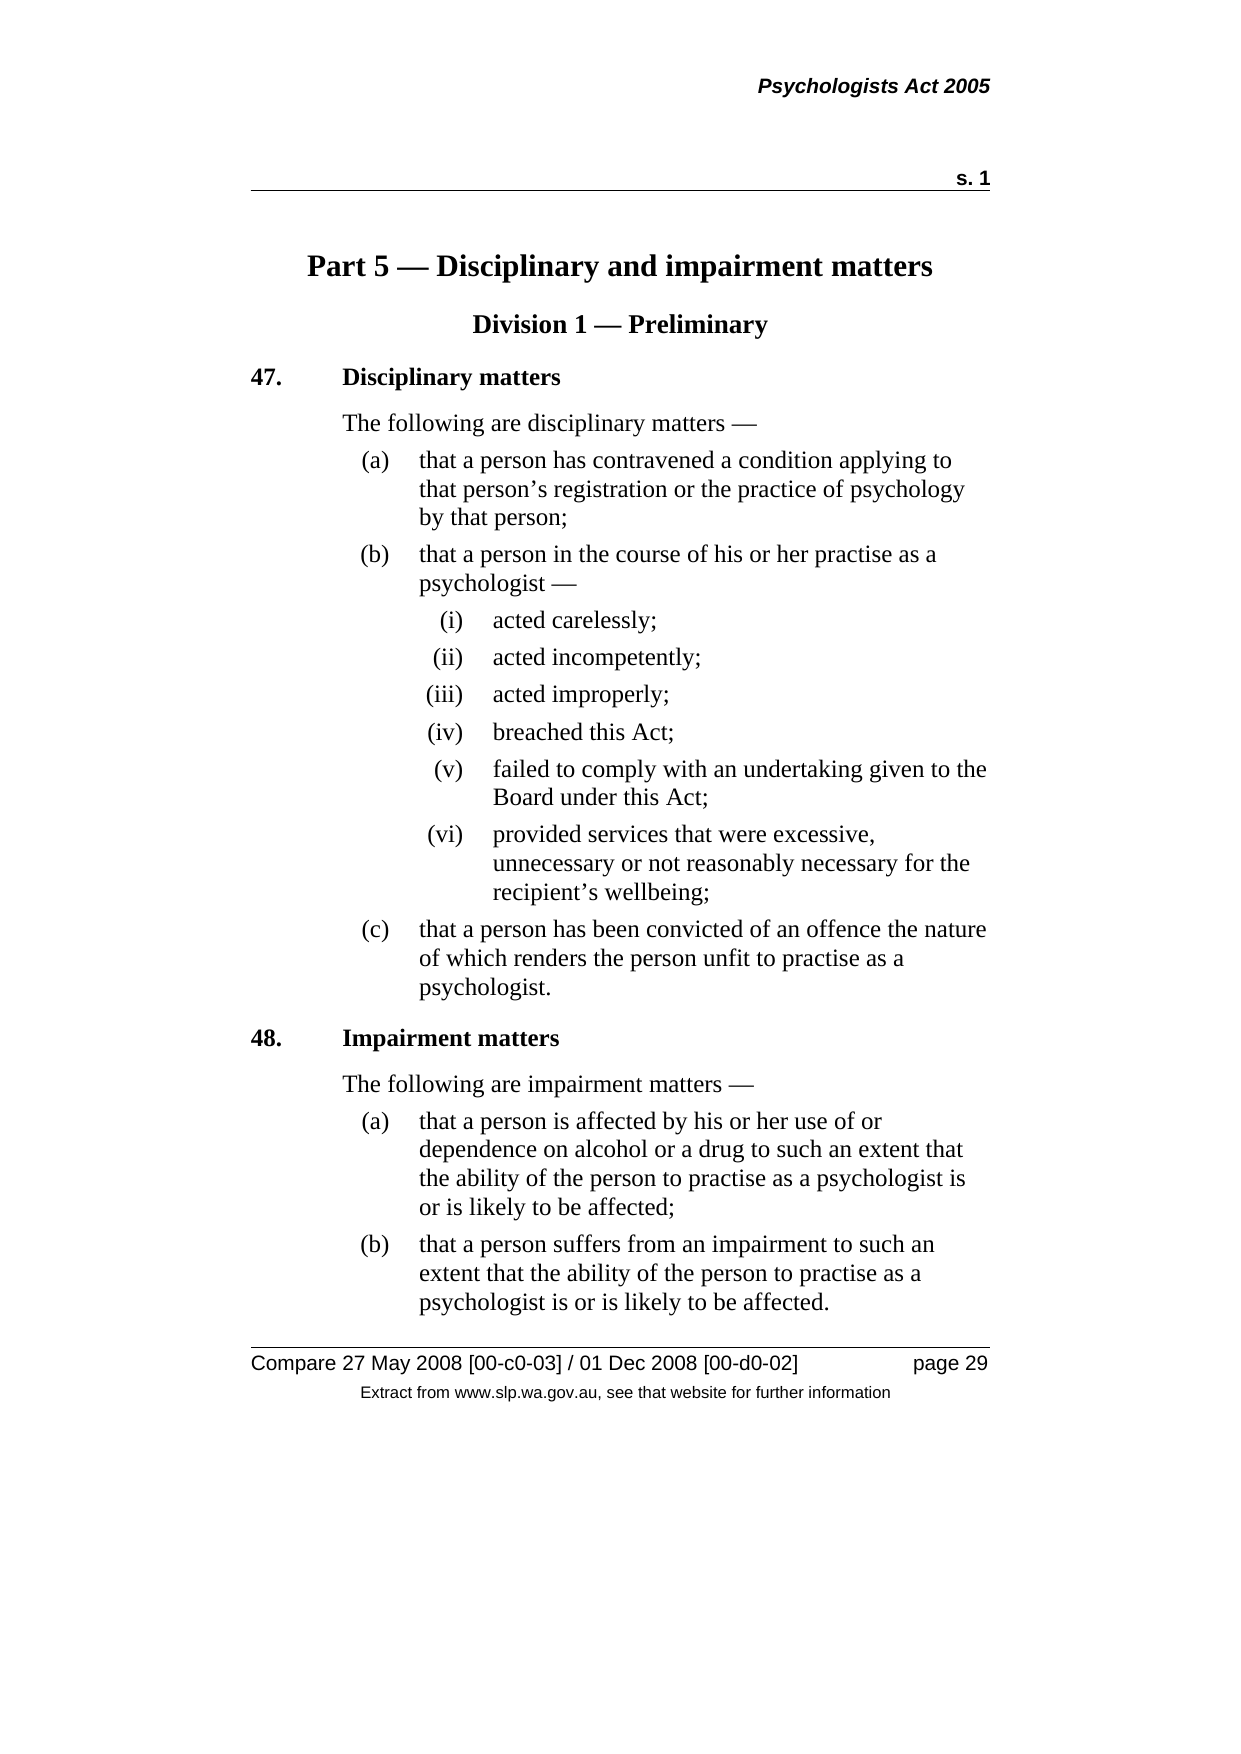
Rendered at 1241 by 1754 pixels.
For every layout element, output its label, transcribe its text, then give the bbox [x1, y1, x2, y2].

text (iv) breached this Act; [251, 717, 990, 745]
text (c) that a person has been convicted of an offence the nature of which renders the person unfit to practise as a psychologist. [251, 914, 990, 1000]
subtitle Division 1 — Preliminary [251, 308, 990, 339]
text (vi) provided services that were excessive, unnecessary or not reasonably necessary for the recipient’s wellbeing; [251, 819, 990, 906]
text (a) that a person has contravened a condition applying to that person’s registration or the practice of psychology by that person; [251, 445, 990, 531]
subtitle 47. Disciplinary matters [251, 362, 990, 391]
text (b) that a person suffers from an impairment to such an extent that the ability of the person to practise as a psychologist is or is likely to be affected. [251, 1229, 990, 1315]
text (iii) acted improperly; [251, 679, 990, 708]
text (b) that a person in the course of his or her practise as a psychologist — [251, 539, 990, 597]
text The following are impairment matters — [251, 1069, 990, 1097]
text The following are disciplinary matters — [251, 408, 990, 437]
text (i) acted carelessly; [251, 605, 990, 634]
text (a) that a person is affected by his or her use of or dependence on alcohol or a drug to such an extent that the ability of the person to practise as a psychologist is or is likely to be affected; [251, 1106, 990, 1221]
text (ii) acted incompetently; [251, 642, 990, 671]
text (v) failed to comply with an undertaking given to the Board under this Act; [251, 754, 990, 811]
subtitle Part 5 — Disciplinary and impairment matters [251, 247, 990, 283]
subtitle 48. Impairment matters [251, 1023, 990, 1052]
